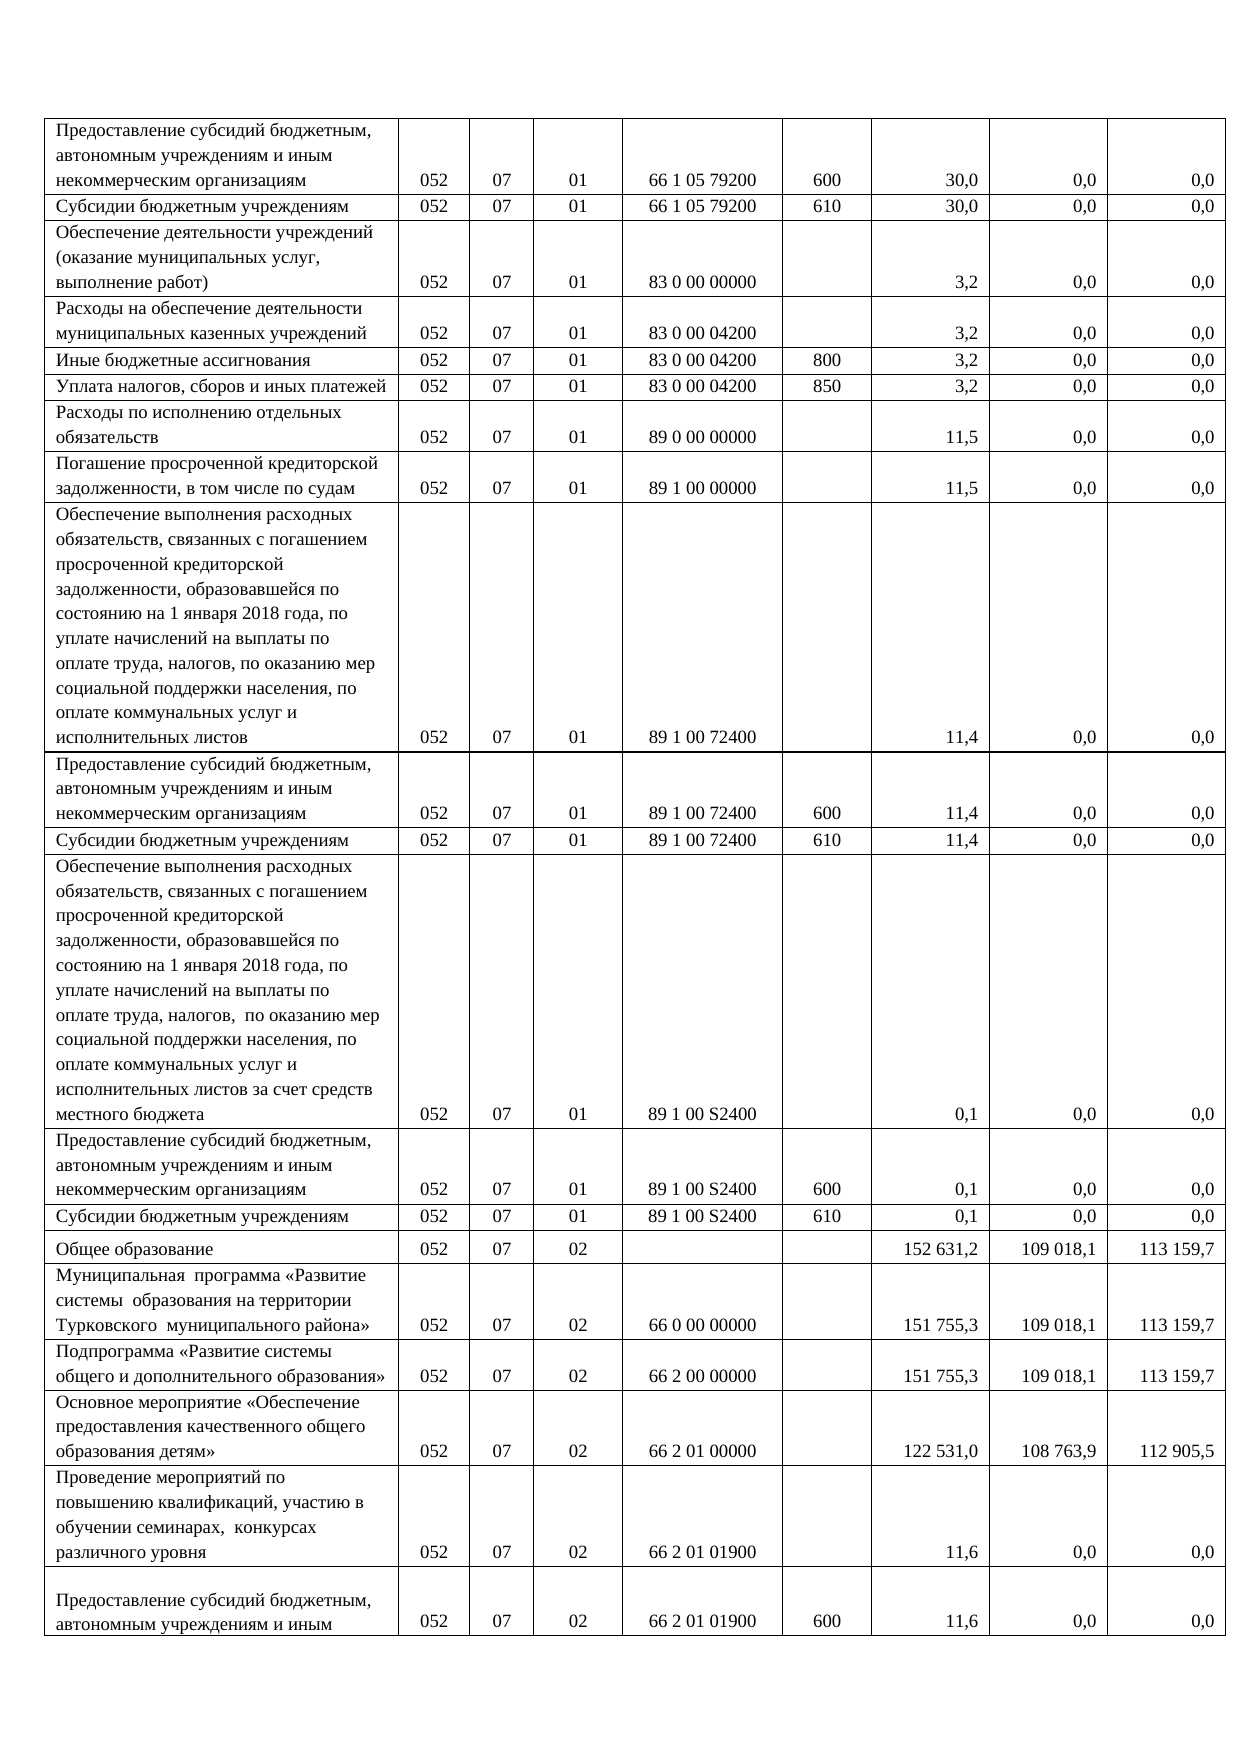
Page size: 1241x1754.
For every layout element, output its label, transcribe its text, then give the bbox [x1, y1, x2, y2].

table_cell 052 [399, 1231, 469, 1263]
table_cell 01 [534, 375, 622, 400]
table_cell 610 [783, 828, 871, 854]
table_cell Обеспечение деятельности учреждений (оказание муниципальных услуг, выполнение работ) [45, 221, 398, 296]
table_cell 30,0 [872, 195, 989, 220]
table_cell 052 [399, 1466, 469, 1566]
table_cell 89 1 00 S2400 [623, 855, 782, 1128]
table_cell 0,0 [1108, 119, 1225, 194]
table_cell 0,0 [1108, 375, 1225, 400]
table_cell 01 [534, 401, 622, 451]
table_cell 052 [399, 452, 469, 502]
table_cell Предоставление субсидий бюджетным, автономным учреждениям и иным некоммерческим организациям [45, 1129, 398, 1203]
table_cell 30,0 [872, 119, 989, 194]
table_cell 11,6 [872, 1567, 989, 1635]
table_cell [783, 503, 871, 751]
table_cell 01 [534, 195, 622, 220]
table_cell 610 [783, 1205, 871, 1230]
table_cell 02 [534, 1391, 622, 1465]
table_cell 07 [470, 297, 533, 347]
table_cell 01 [534, 1129, 622, 1203]
table_cell [783, 452, 871, 502]
table_cell 07 [470, 401, 533, 451]
table_cell 0,0 [1108, 221, 1225, 296]
table_cell 0,0 [990, 375, 1107, 400]
table_cell 02 [534, 1231, 622, 1263]
table_cell 07 [470, 1205, 533, 1230]
table_cell Субсидии бюджетным учреждениям [45, 195, 398, 220]
table_cell 66 2 01 01900 [623, 1466, 782, 1566]
table_cell 89 1 00 S2400 [623, 1205, 782, 1230]
table_cell 0,0 [990, 195, 1107, 220]
table_cell 0,0 [1108, 1567, 1225, 1635]
table_cell 052 [399, 297, 469, 347]
table_cell 052 [399, 348, 469, 374]
table_cell 108 763,9 [990, 1391, 1107, 1465]
table_cell Проведение мероприятий по повышению квалификаций, участию в обучении семинарах, конкурсах различного уровня [45, 1466, 398, 1566]
table_cell [783, 1340, 871, 1389]
table_cell 07 [470, 375, 533, 400]
table_cell 600 [783, 119, 871, 194]
table_cell 0,1 [872, 855, 989, 1128]
table_cell [783, 221, 871, 296]
table_cell 052 [399, 221, 469, 296]
table_cell 89 0 00 00000 [623, 401, 782, 451]
table_cell 0,0 [990, 855, 1107, 1128]
table_cell 0,0 [1108, 753, 1225, 827]
table_cell 052 [399, 119, 469, 194]
table_cell 0,0 [1108, 1205, 1225, 1230]
table_cell 02 [534, 1340, 622, 1389]
table_cell 0,0 [1108, 1466, 1225, 1566]
table_cell [783, 1466, 871, 1566]
table_cell 01 [534, 348, 622, 374]
table_cell 66 0 00 00000 [623, 1264, 782, 1339]
table_cell [783, 1391, 871, 1465]
table_cell 052 [399, 855, 469, 1128]
table_cell 152 631,2 [872, 1231, 989, 1263]
table_cell 66 1 05 79200 [623, 119, 782, 194]
table_cell Муниципальная программа «Развитие системы образования на территории Турковского муниципального района» [45, 1264, 398, 1339]
table_cell 01 [534, 297, 622, 347]
table_cell 89 1 00 00000 [623, 452, 782, 502]
table_cell 0,0 [990, 348, 1107, 374]
table_cell 3,2 [872, 348, 989, 374]
table_cell 052 [399, 375, 469, 400]
table_cell [783, 1231, 871, 1263]
table_cell 07 [470, 195, 533, 220]
table_cell 052 [399, 1391, 469, 1465]
table_cell 800 [783, 348, 871, 374]
table_cell 052 [399, 1340, 469, 1389]
table_cell 600 [783, 1129, 871, 1203]
table_cell 109 018,1 [990, 1340, 1107, 1389]
table_cell 83 0 00 04200 [623, 297, 782, 347]
table_cell 151 755,3 [872, 1264, 989, 1339]
table_cell 07 [470, 1391, 533, 1465]
table_cell 01 [534, 828, 622, 854]
table_cell 89 1 00 S2400 [623, 1129, 782, 1203]
table_cell 66 1 05 79200 [623, 195, 782, 220]
table_cell 0,0 [990, 1466, 1107, 1566]
table_cell 07 [470, 1567, 533, 1635]
table_cell 0,0 [990, 1129, 1107, 1203]
table_cell 0,0 [990, 297, 1107, 347]
table_cell 0,0 [990, 401, 1107, 451]
table_cell 052 [399, 1129, 469, 1203]
table_cell 11,4 [872, 828, 989, 854]
table_cell 89 1 00 72400 [623, 828, 782, 854]
table_cell 3,2 [872, 221, 989, 296]
table_cell 11,4 [872, 503, 989, 751]
table_cell 83 0 00 04200 [623, 375, 782, 400]
table_cell 07 [470, 1129, 533, 1203]
table_cell 0,0 [1108, 348, 1225, 374]
table_cell 3,2 [872, 375, 989, 400]
table_cell Предоставление субсидий бюджетным, автономным учреждениям и иным некоммерческим организациям [45, 753, 398, 827]
table_cell 01 [534, 452, 622, 502]
table_cell 052 [399, 753, 469, 827]
table_cell 0,0 [990, 221, 1107, 296]
table_cell 0,0 [990, 503, 1107, 751]
table_cell 113 159,7 [1108, 1264, 1225, 1339]
table_cell 66 2 00 00000 [623, 1340, 782, 1389]
table_cell 07 [470, 1264, 533, 1339]
table_cell Общее образование [45, 1231, 398, 1263]
table_cell 0,0 [1108, 1129, 1225, 1203]
table_cell 052 [399, 828, 469, 854]
table_cell 07 [470, 1340, 533, 1389]
table_cell 0,1 [872, 1205, 989, 1230]
table_cell 0,0 [1108, 855, 1225, 1128]
table_cell 3,2 [872, 297, 989, 347]
table_cell 052 [399, 1567, 469, 1635]
table_cell 113 159,7 [1108, 1340, 1225, 1389]
table_cell 07 [470, 348, 533, 374]
table_cell 109 018,1 [990, 1231, 1107, 1263]
table_cell 122 531,0 [872, 1391, 989, 1465]
table_cell 850 [783, 375, 871, 400]
table_cell 83 0 00 00000 [623, 221, 782, 296]
table_cell 07 [470, 503, 533, 751]
table_cell 01 [534, 855, 622, 1128]
table_cell Предоставление субсидий бюджетным, автономным учреждениям и иным некоммерческим организациям [45, 119, 398, 194]
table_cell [45, 1567, 398, 1635]
table_cell 07 [470, 119, 533, 194]
table_cell 0,0 [990, 753, 1107, 827]
table_cell Погашение просроченной кредиторской задолженности, в том числе по судам [45, 452, 398, 502]
table_cell 07 [470, 1231, 533, 1263]
table_cell Субсидии бюджетным учреждениям [45, 828, 398, 854]
table_cell 01 [534, 1205, 622, 1230]
table_cell Расходы на обеспечение деятельности муниципальных казенных учреждений [45, 297, 398, 347]
table_cell 052 [399, 503, 469, 751]
table_cell 07 [470, 1466, 533, 1566]
table_cell 66 2 01 01900 [623, 1567, 782, 1635]
table_cell 01 [534, 503, 622, 751]
table_cell 0,0 [1108, 503, 1225, 751]
table_cell 89 1 00 72400 [623, 753, 782, 827]
table_cell 11,4 [872, 753, 989, 827]
table_cell 0,0 [990, 828, 1107, 854]
table_cell 01 [534, 753, 622, 827]
table_cell [623, 1231, 782, 1263]
table_cell [783, 401, 871, 451]
table_cell 600 [783, 1567, 871, 1635]
table_cell 112 905,5 [1108, 1391, 1225, 1465]
table_cell Субсидии бюджетным учреждениям [45, 1205, 398, 1230]
table_cell 02 [534, 1567, 622, 1635]
table_cell 0,0 [990, 1205, 1107, 1230]
table_cell 11,5 [872, 401, 989, 451]
table_cell Иные бюджетные ассигнования [45, 348, 398, 374]
table_cell 0,0 [1108, 297, 1225, 347]
table_cell 11,6 [872, 1466, 989, 1566]
table_cell 02 [534, 1264, 622, 1339]
table_cell 89 1 00 72400 [623, 503, 782, 751]
table_cell 01 [534, 221, 622, 296]
table_cell Основное мероприятие «Обеспечение предоставления качественного общего образования детям» [45, 1391, 398, 1465]
table_cell 113 159,7 [1108, 1231, 1225, 1263]
table_cell 052 [399, 195, 469, 220]
table_cell 0,0 [990, 452, 1107, 502]
table_cell Обеспечение выполнения расходных обязательств, связанных с погашением просроченной кредиторской задолженности, образовавшейся по состоянию на 1 января 2018 года, по уплате начислений на выплаты по оплате труда, налогов, по оказанию мер социальной поддержки населения, по оплате коммунальных услуг и исполнительных листов [45, 503, 398, 751]
table_cell 01 [534, 119, 622, 194]
table_cell 07 [470, 855, 533, 1128]
table_cell 052 [399, 1205, 469, 1230]
table_cell [783, 1264, 871, 1339]
table_cell 0,1 [872, 1129, 989, 1203]
table_cell [783, 855, 871, 1128]
table_cell Подпрограмма «Развитие системы общего и дополнительного образования» [45, 1340, 398, 1389]
table_cell 0,0 [1108, 195, 1225, 220]
table_cell 83 0 00 04200 [623, 348, 782, 374]
table_cell 07 [470, 221, 533, 296]
table_cell 07 [470, 452, 533, 502]
table_cell 07 [470, 828, 533, 854]
table_cell 151 755,3 [872, 1340, 989, 1389]
table_cell 0,0 [1108, 828, 1225, 854]
table_cell 02 [534, 1466, 622, 1566]
table_cell 07 [470, 753, 533, 827]
table_cell 109 018,1 [990, 1264, 1107, 1339]
table_cell 0,0 [990, 1567, 1107, 1635]
table_cell Уплата налогов, сборов и иных платежей [45, 375, 398, 400]
table_cell 052 [399, 1264, 469, 1339]
table_cell Расходы по исполнению отдельных обязательств [45, 401, 398, 451]
table_cell 0,0 [1108, 452, 1225, 502]
table_cell Обеспечение выполнения расходных обязательств, связанных с погашением просроченной кредиторской задолженности, образовавшейся по состоянию на 1 января 2018 года, по уплате начислений на выплаты по оплате труда, налогов, по оказанию мер социальной поддержки населения, по оплате коммунальных услуг и исполнительных листов за счет средств местного бюджета [45, 855, 398, 1128]
table_cell 0,0 [990, 119, 1107, 194]
table_cell 052 [399, 401, 469, 451]
table_cell 610 [783, 195, 871, 220]
table_cell 0,0 [1108, 401, 1225, 451]
table_cell 66 2 01 00000 [623, 1391, 782, 1465]
table_cell 11,5 [872, 452, 989, 502]
table_cell 600 [783, 753, 871, 827]
table_cell [783, 297, 871, 347]
